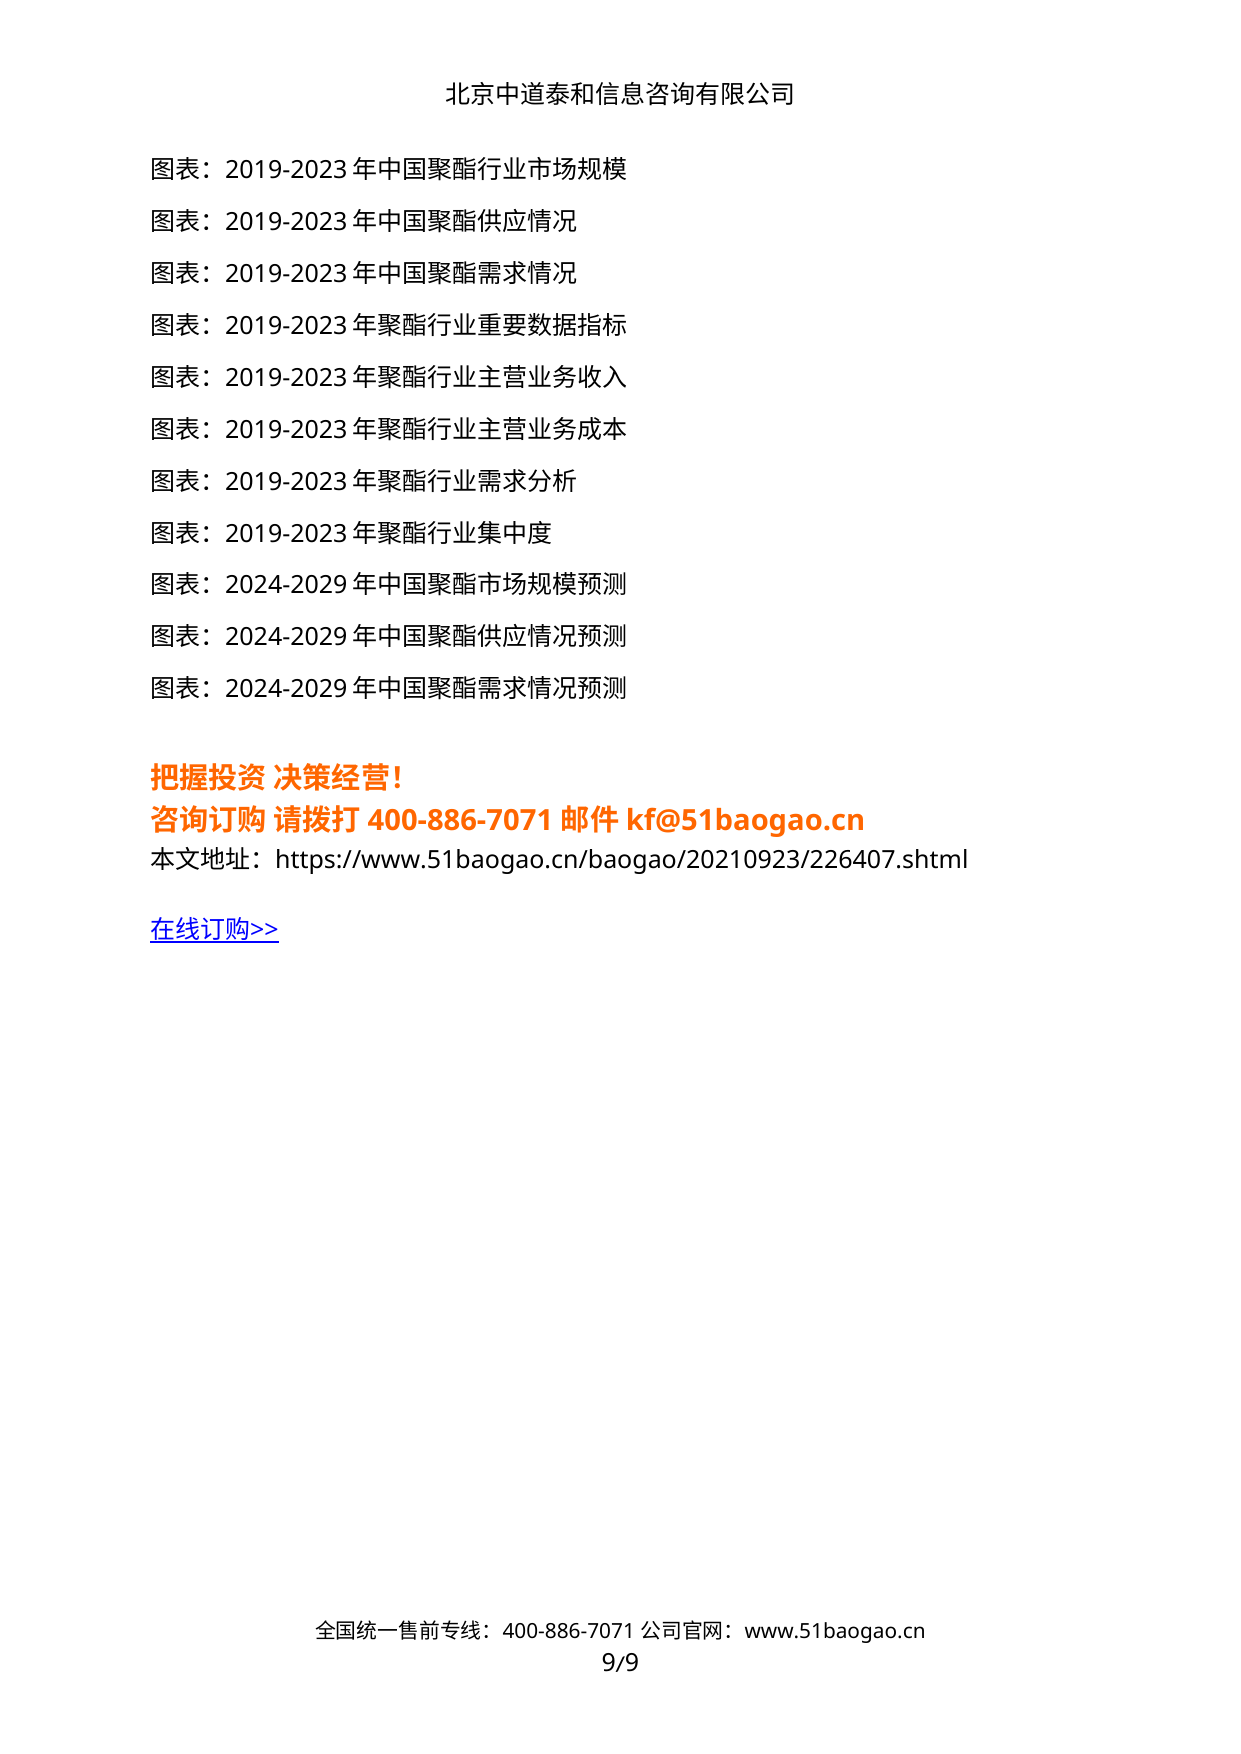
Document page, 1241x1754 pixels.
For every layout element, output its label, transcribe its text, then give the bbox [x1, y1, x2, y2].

text 图表：2024-2029年中国聚酯市场规模预测 [150, 565, 1090, 601]
text 图表：2019-2023年聚酯行业重要数据指标 [150, 306, 1090, 342]
text 图表：2019-2023年中国聚酯行业市场规模 [150, 150, 1090, 186]
text 图表：2024-2029年中国聚酯需求情况预测 [150, 669, 1090, 705]
text 在线订购>> [150, 876, 1090, 946]
text 图表：2019-2023年聚酯行业需求分析 [150, 461, 1090, 497]
text 图表：2019-2023年聚酯行业主营业务成本 [150, 409, 1090, 446]
text 图表：2019-2023年中国聚酯供应情况 [150, 202, 1090, 238]
text 图表：2019-2023年聚酯行业主营业务收入 [150, 357, 1090, 394]
text 图表：2024-2029年中国聚酯供应情况预测 [150, 617, 1090, 653]
text 把握投资 决策经营！咨询订购 请拨打 400-886-7071 邮件 kf@51baogao.cn本文地址：https://www.51baogao.cn/baogao/20210923/226407.shtml [150, 721, 1090, 876]
text 图表：2019-2023年聚酯行业集中度 [150, 513, 1090, 549]
text 图表：2019-2023年中国聚酯需求情况 [150, 254, 1090, 290]
